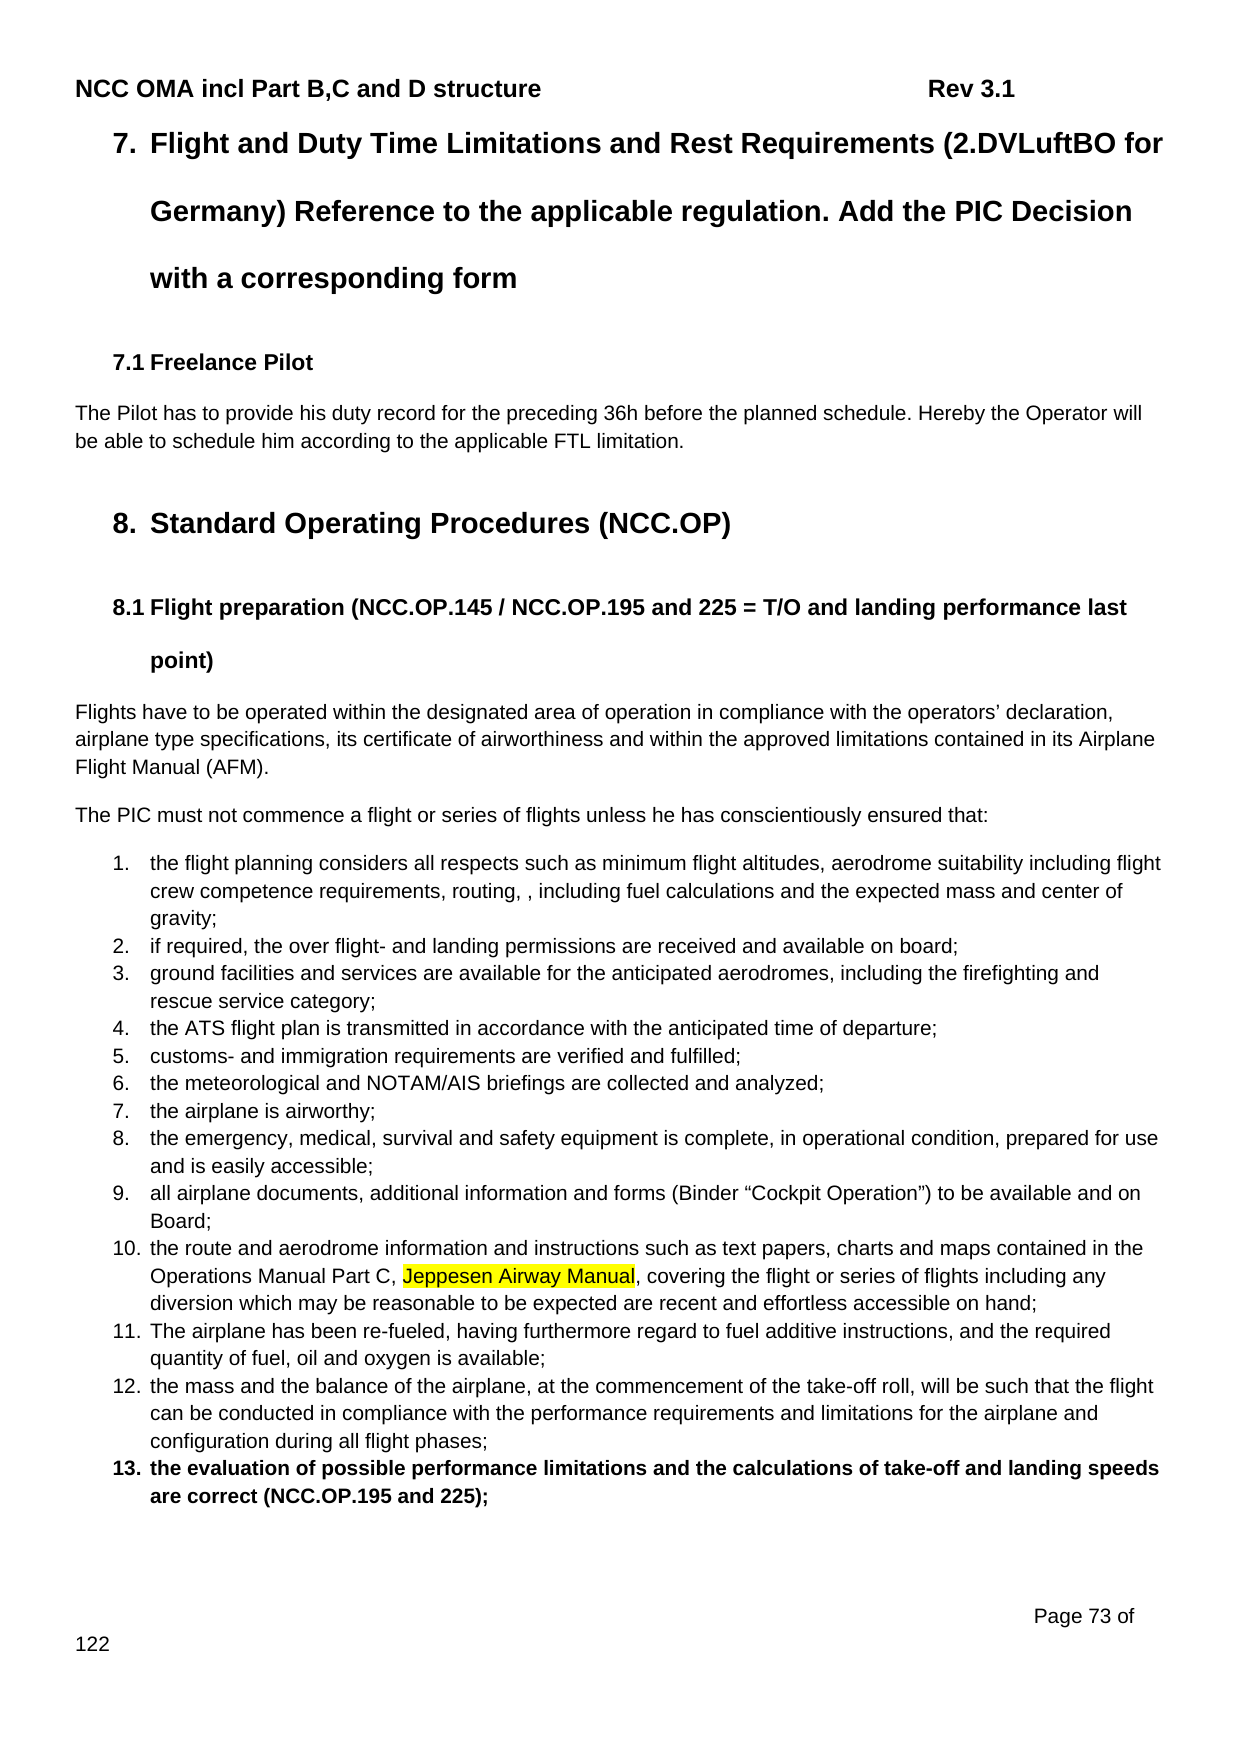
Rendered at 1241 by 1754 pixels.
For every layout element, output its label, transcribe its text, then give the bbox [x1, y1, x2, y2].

list the emergency, medical, survival and safety equipment is complete, in operational condition, prepared for use and is easily accessible; [112, 1126, 1165, 1178]
list all airplane documents, additional information and forms (Binder “Cockpit Operation”) to be available and on Board; [112, 1181, 1165, 1233]
subtitle Flight preparation (NCC.OP.145 / NCC.OP.195 and 225 = T/O and landing performance last point) [112, 594, 1165, 673]
list ground facilities and services are available for the anticipated aerodromes, including the firefighting and rescue service category; [112, 961, 1165, 1013]
subtitle Freelance Pilot [112, 348, 1165, 375]
list customs- and immigration requirements are verified and fulfilled; [112, 1044, 1165, 1068]
list if required, the over flight- and landing permissions are received and available on board; [112, 934, 1165, 958]
subtitle Standard Operating Procedures (NCC.OP) [112, 506, 1165, 540]
list the evaluation of possible performance limitations and the calculations of take-off and landing speeds are correct (NCC.OP.195 and 225); [112, 1456, 1165, 1508]
list the flight planning considers all respects such as minimum flight altitudes, aerodrome suitability including flight crew competence requirements, routing, , including fuel calculations and the expected mass and center of gravity; [112, 851, 1165, 930]
list the mass and the balance of the airplane, at the commencement of the take-off roll, will be such that the flight can be conducted in compliance with the performance requirements and limitations for the airplane and configuration during all flight phases; [112, 1374, 1165, 1453]
subtitle Flight and Duty Time Limitations and Rest Requirements (2.DVLuftBO for Germany) Reference to the applicable regulation. Add the PIC Decision with a corresponding form [112, 126, 1165, 294]
list the ATS flight plan is transmitted in accordance with the anticipated time of departure; [112, 1016, 1165, 1040]
list the meteorological and NOTAM/AIS briefings are collected and analyzed; [112, 1071, 1165, 1095]
text The PIC must not commence a flight or series of flights unless he has conscientiously ensured that: [75, 803, 1165, 827]
text Flights have to be operated within the designated area of operation in compliance with the operators’ declaration, airplane type specifications, its certificate of airworthiness and within the approved limitations contained in its Airplane Flight Manual (AFM). [75, 699, 1165, 778]
list The airplane has been re-fueled, having furthermore regard to fuel additive instructions, and the required quantity of fuel, oil and oxygen is available; [112, 1319, 1165, 1370]
list the airplane is airworthy; [112, 1099, 1165, 1123]
text The Pilot has to provide his duty record for the preceding 36h before the planned schedule. Hereby the Operator will be able to schedule him according to the applicable FTL limitation. [75, 401, 1165, 453]
list the route and aerodrome information and instructions such as text papers, charts and maps contained in the Operations Manual Part C, Jeppesen Airway Manual, covering the flight or series of flights including any diversion which may be reasonable to be expected are recent and effortless accessible on hand; [112, 1236, 1165, 1315]
